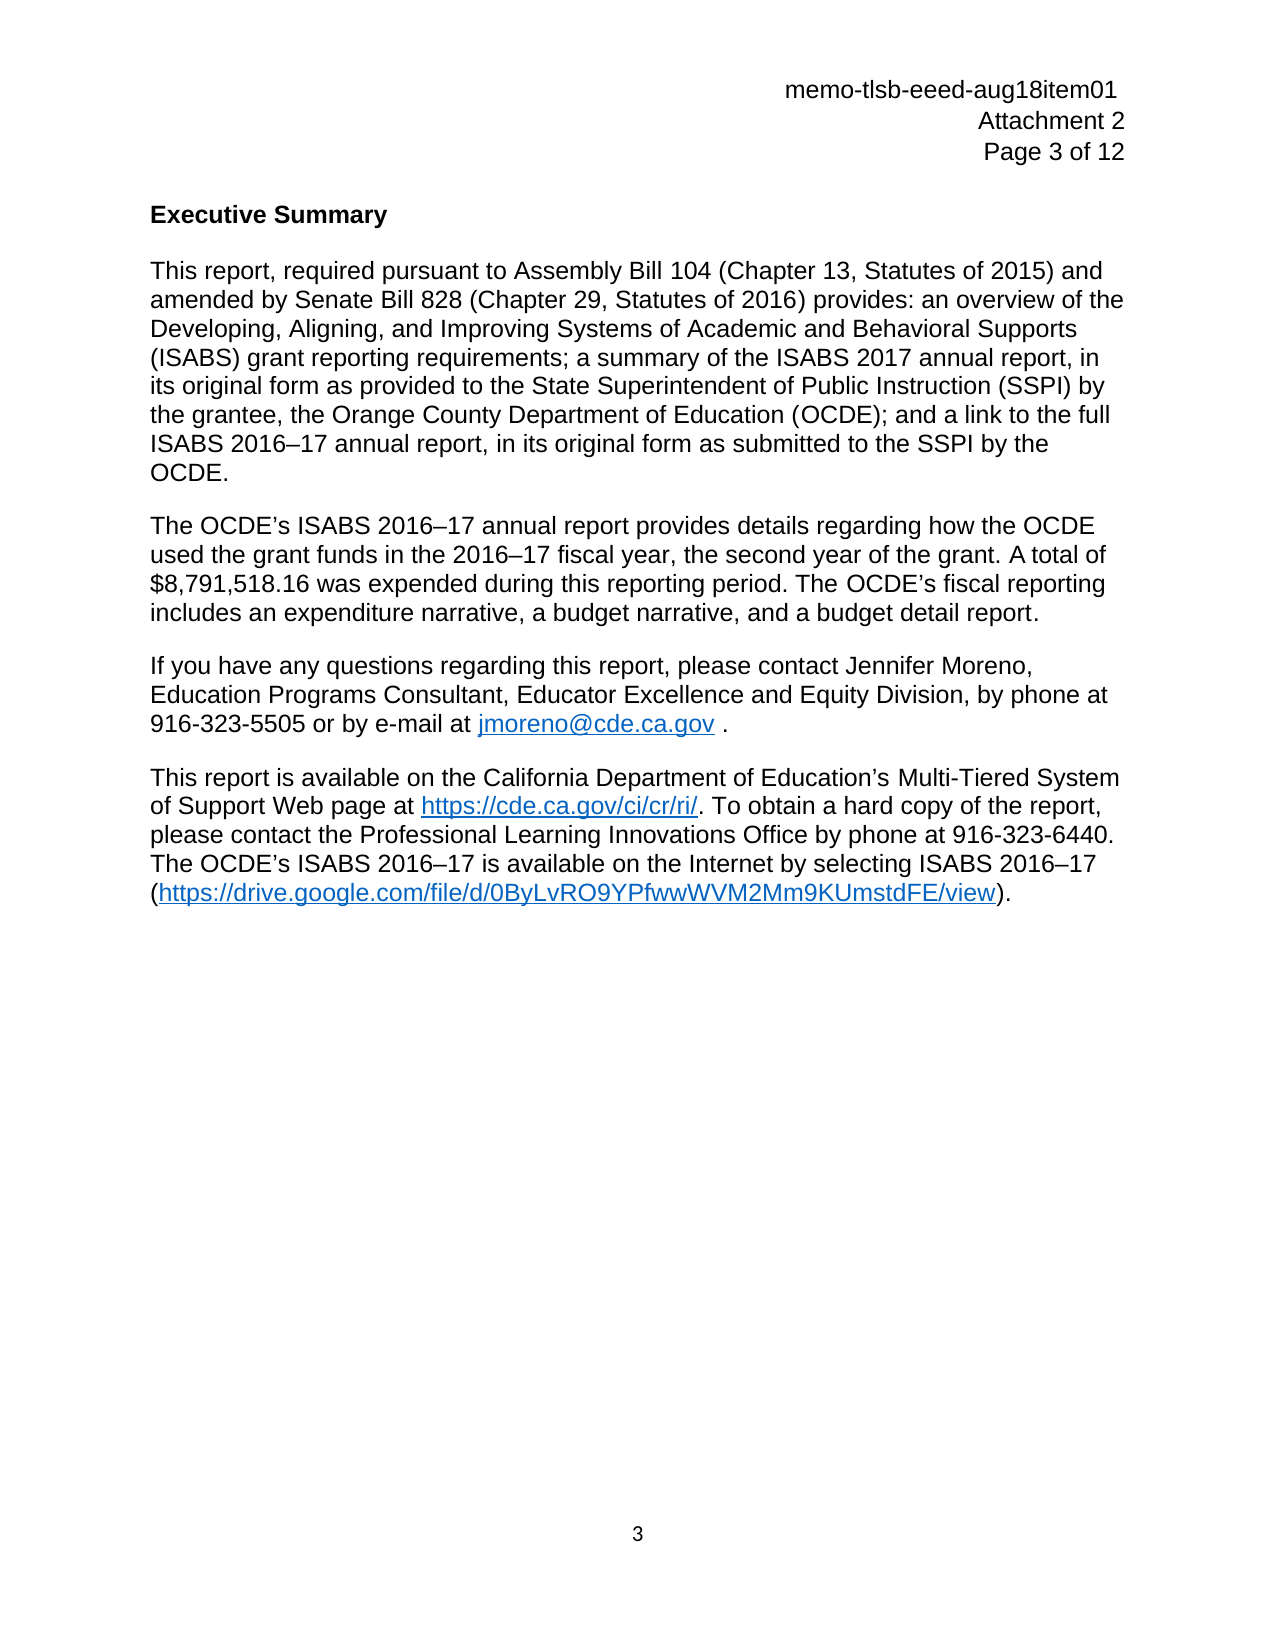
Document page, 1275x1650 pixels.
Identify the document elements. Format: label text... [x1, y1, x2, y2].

text This report, required pursuant to Assembly Bill 104 (Chapter 13, Statutes of 2015) and amended by Senate Bill 828 (Chapter 29, Statutes of 2016) provides: an overview of the Developing, Aligning, and Improving Systems of Academic and Behavioral Supports (ISABS) grant reporting requirements; a summary of the ISABS 2017 annual report, in its original form as provided to the State Superintendent of Public Instruction (SSPI) by the grantee, the Orange County Department of Education (OCDE); and a link to the full ISABS 2016–17 annual report, in its original form as submitted to the SSPI by the OCDE. [150, 256, 1125, 486]
text This report is available on the California Department of Education’s Multi-Tiered System of Support Web page at https://cde.ca.gov/ci/cr/ri/. To obtain a hard copy of the report, please contact the Professional Learning Innovations Office by phone at 916-323-6440. The OCDE’s ISABS 2016–17 is available on the Internet by selecting ISABS 2016–17 (https://drive.google.com/file/d/0ByLvRO9YPfwwWVM2Mm9KUmstdFE/view). [150, 763, 1125, 906]
subtitle Executive Summary [150, 200, 1125, 229]
text The OCDE’s ISABS 2016–17 annual report provides details regarding how the OCDE used the grant funds in the 2016–17 fiscal year, the second year of the grant. A total of $8,791,518.16 was expended during this reporting period. The OCDE’s fiscal reporting includes an expenditure narrative, a budget narrative, and a budget detail report. [150, 511, 1125, 626]
text If you have any questions regarding this report, please contact Jennifer Moreno, Education Programs Consultant, Educator Excellence and Equity Division, by phone at 916-323-5505 or by e-mail at jmoreno@cde.ca.gov . [150, 651, 1125, 738]
